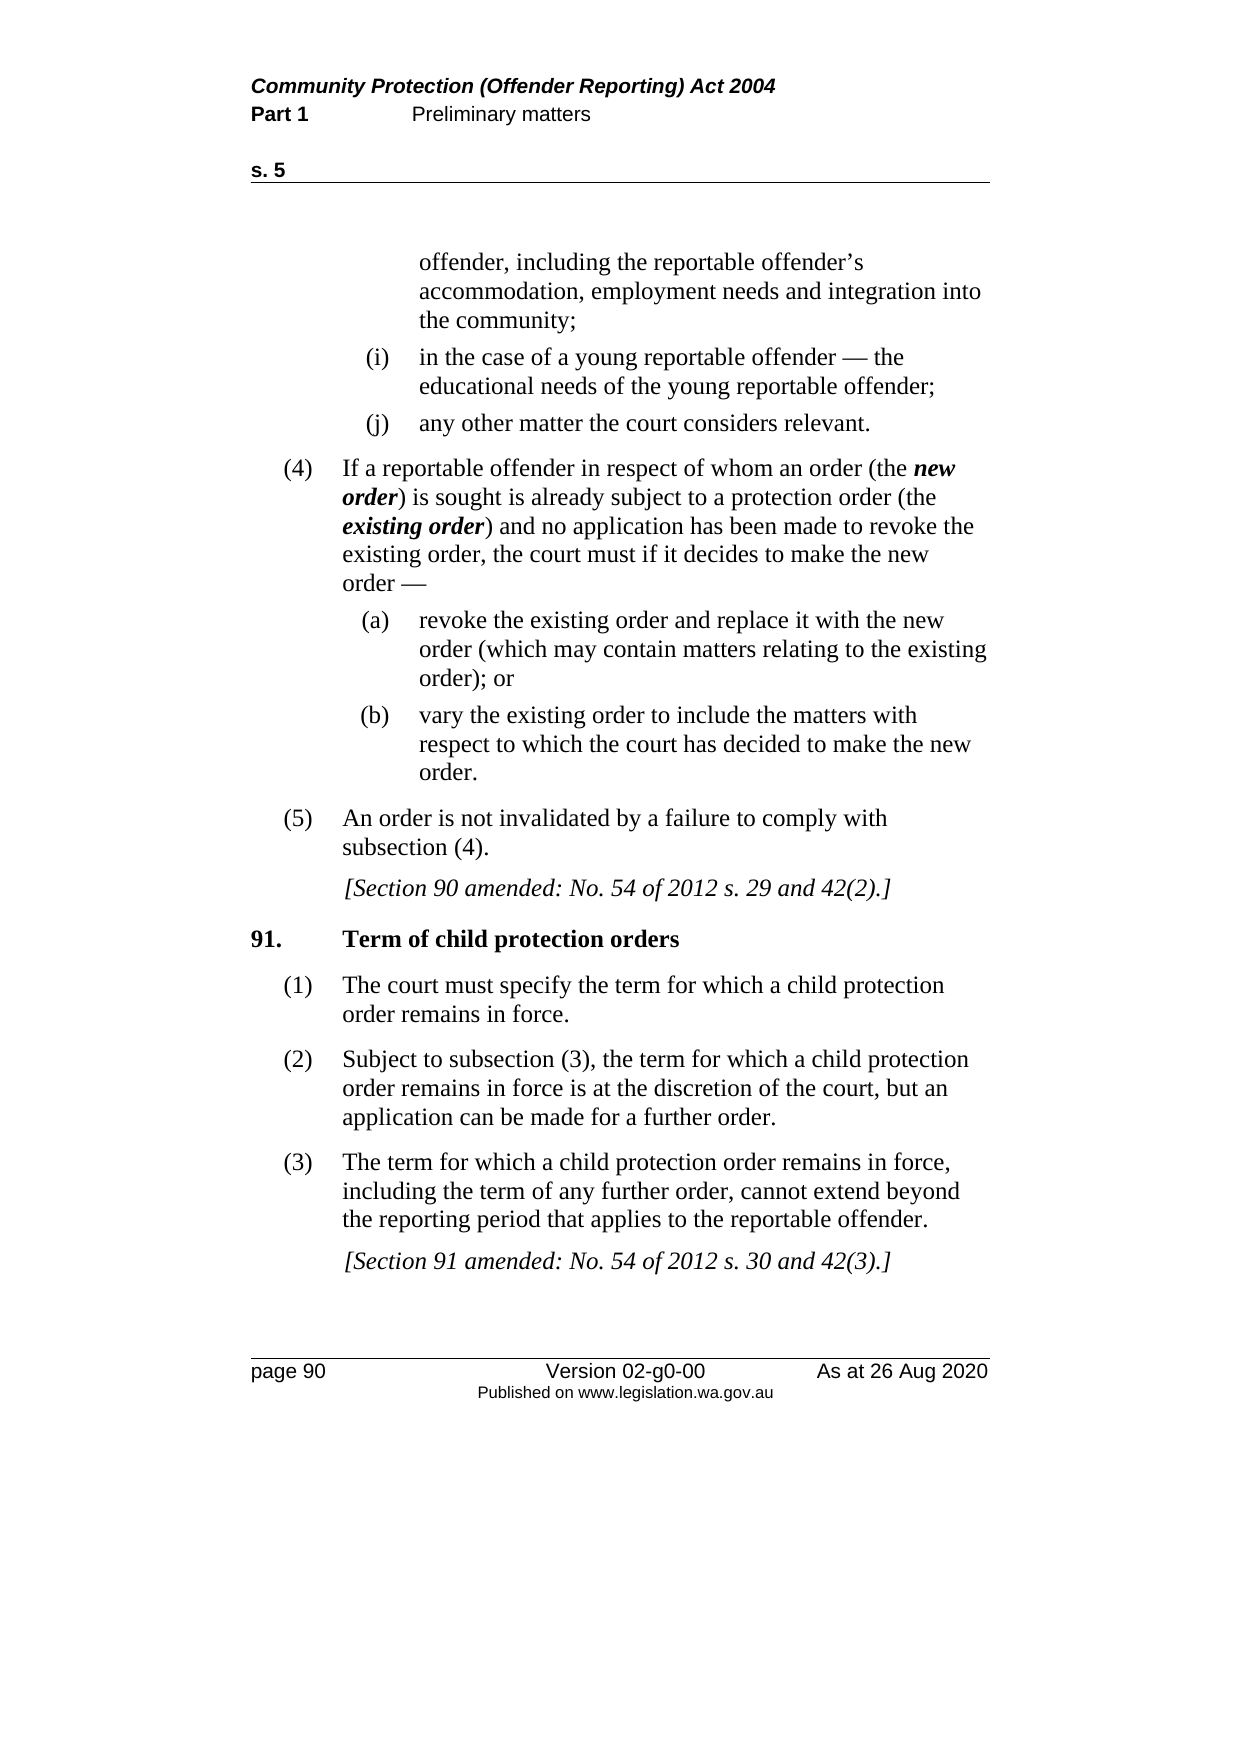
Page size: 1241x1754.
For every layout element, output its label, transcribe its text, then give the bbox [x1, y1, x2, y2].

text [Section 91 amended: No. 54 of 2012 s. 30 and 42(3).] [251, 1246, 990, 1274]
text (3) The term for which a child protection order remains in force, including the term of any further order, cannot extend beyond the reporting period that applies to the reportable offender. [251, 1147, 990, 1233]
subtitle 91. Term of child protection orders [251, 924, 990, 953]
text (1) The court must specify the term for which a child protection order remains in force. [251, 970, 990, 1027]
text (2) Subject to subsection (3), the term for which a child protection order remains in force is at the discretion of the court, but an application can be made for a further order. [251, 1044, 990, 1130]
text [Section 90 amended: No. 54 of 2012 s. 29 and 42(2).] [251, 873, 990, 902]
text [251, 247, 990, 334]
text (4) If a reportable offender in respect of whom an order (the new order) is sought is already subject to a protection order (the existing order) and no application has been made to revoke the existing order, the court must if it decides to make the new order — [251, 453, 990, 597]
text (a) revoke the existing order and replace it with the new order (which may contain matters relating to the existing order); or [251, 605, 990, 692]
text (j) any other matter the court considers relevant. [251, 408, 990, 437]
text (5) An order is not invalidated by a failure to comply with subsection (4). [251, 803, 990, 860]
text (i) in the case of a young reportable offender — the educational needs of the young reportable offender; [251, 342, 990, 399]
text (b) vary the existing order to include the matters with respect to which the court has decided to make the new order. [251, 700, 990, 786]
